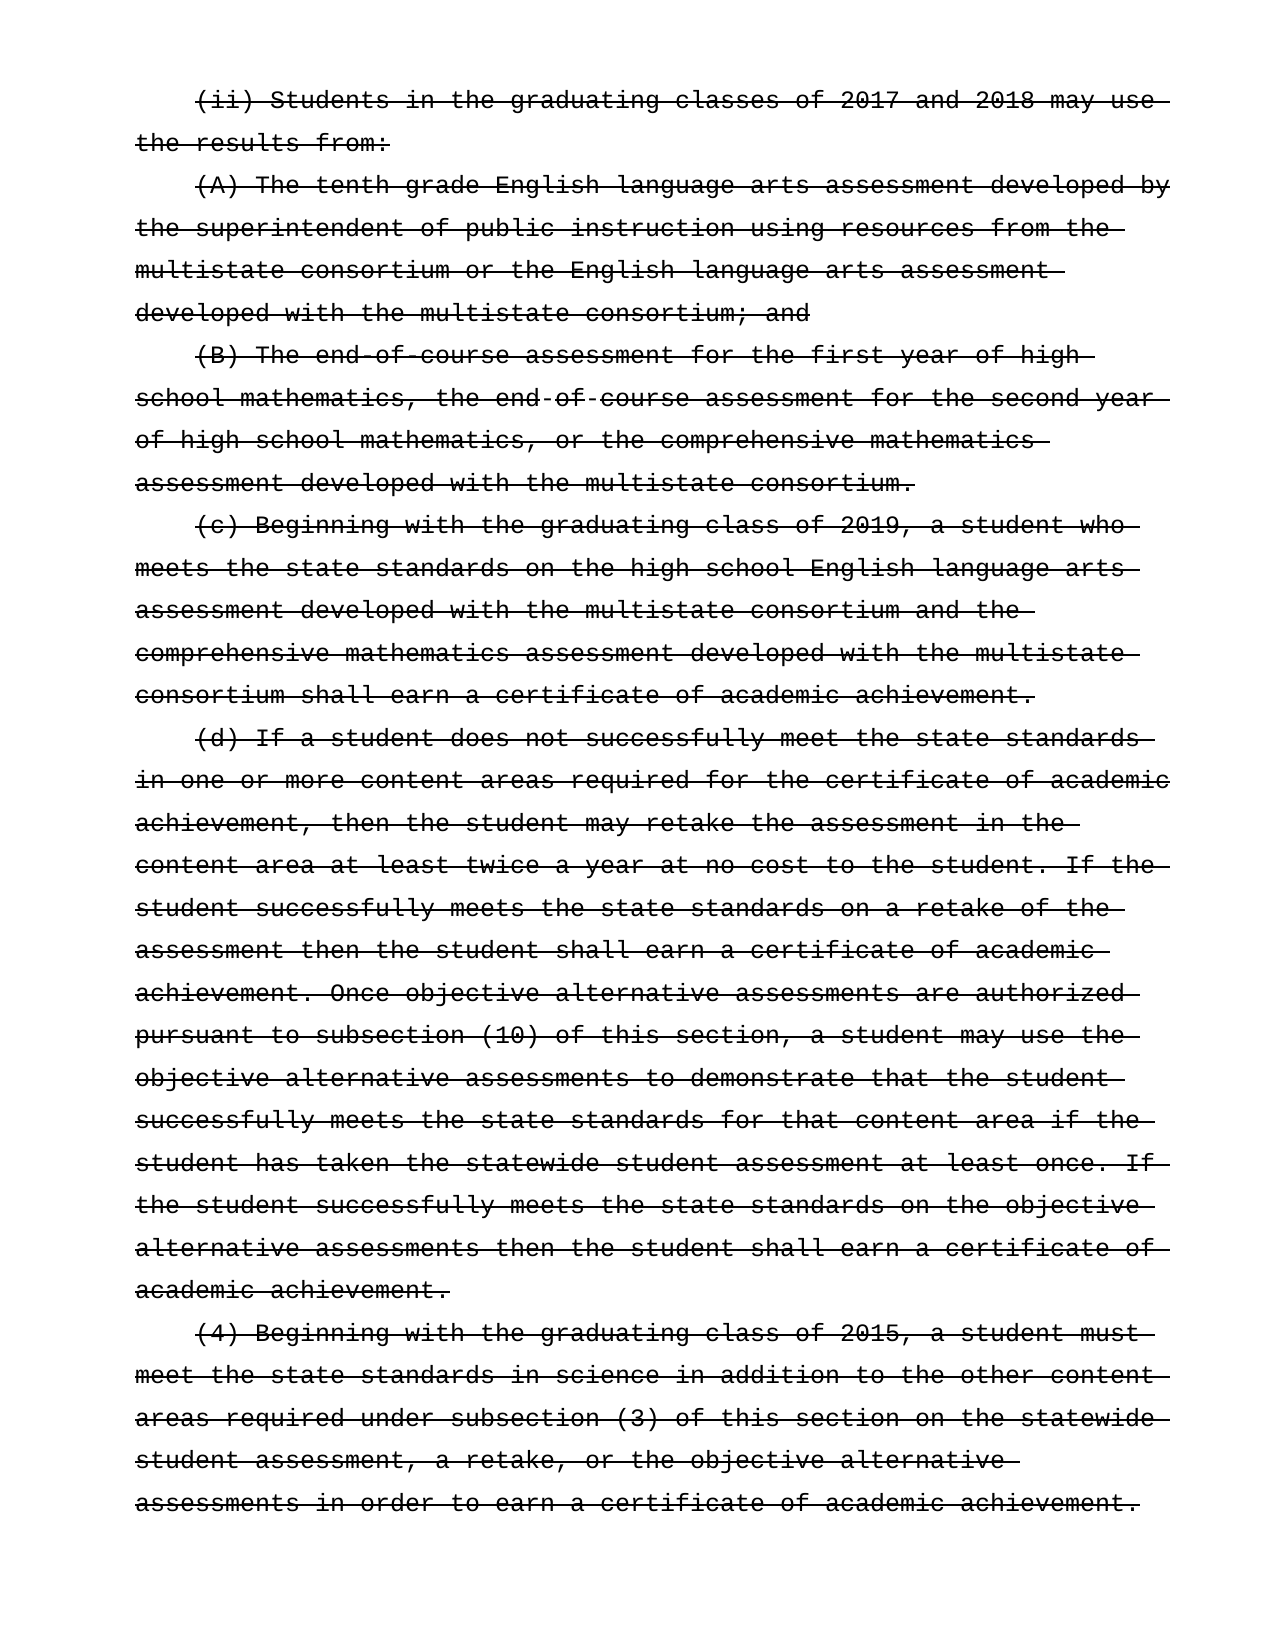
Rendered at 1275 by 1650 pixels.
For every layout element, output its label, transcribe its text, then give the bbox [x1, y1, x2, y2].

text (d) If a student does not successfully meet the state standards in one or more content areas required for the certificate of academic achievement, then the student may retake the assessment in the content area at least twice a year at no cost to the student. If the student successfully meets the state standards on a retake of the assessment then the student shall earn a certificate of academic achievement. Once objective alternative assessments are authorized pursuant to subsection (10) of this section, a student may use the objective alternative assessments to demonstrate that the student successfully meets the state standards for that content area if the student has taken the statewide student assessment at least once. If the student successfully meets the state standards on the objective alternative assessments then the student shall earn a certificate of academic achievement. [135, 783, 1170, 866]
text (A) The tenth grade English language arts assessment developed by the superintendent of public instruction using resources from the multistate consortium or the English language arts assessment developed with the multistate consortium; and [135, 160, 1170, 330]
text (d) If a student does not successfully meet the state standards in one or more content areas required for the certificate of academic achievement, then the student may retake the assessment in the content area at least twice a year at no cost to the student. If the student successfully meets the state standards on a retake of the assessment then the student shall earn a certificate of academic achievement. Once objective alternative assessments are authorized pursuant to subsection (10) of this section, a student may use the objective alternative assessments to demonstrate that the student successfully meets the state standards for that content area if the student has taken the statewide student assessment at least once. If the student successfully meets the state standards on the objective alternative assessments then the student shall earn a certificate of academic achievement. [135, 1166, 1170, 1249]
text (4) Beginning with the graduating class of 2015, a student must meet the state standards in science in addition to the other content areas required under subsection (3) of this section on the statewide student assessment, a retake, or the objective alternative assessments in order to earn a certificate of academic achievement. [135, 1378, 1170, 1419]
text (c) Beginning with the graduating class of 2019, a student who meets the state standards on the high school English language arts assessment developed with the multistate consortium and the comprehensive mathematics assessment developed with the multistate consortium shall earn a certificate of academic achievement. [135, 500, 1170, 712]
text (4) Beginning with the graduating class of 2015, a student must meet the state standards in science in addition to the other content areas required under subsection (3) of this section on the statewide student assessment, a retake, or the objective alternative assessments in order to earn a certificate of academic achievement. [135, 1307, 1170, 1376]
text (d) If a student does not successfully meet the state standards in one or more content areas required for the certificate of academic achievement, then the student may retake the assessment in the content area at least twice a year at no cost to the student. If the student successfully meets the state standards on a retake of the assessment then the student shall earn a certificate of academic achievement. Once objective alternative assessments are authorized pursuant to subsection (10) of this section, a student may use the objective alternative assessments to demonstrate that the student successfully meets the state standards for that content area if the student has taken the statewide student assessment at least once. If the student successfully meets the state standards on the objective alternative assessments then the student shall earn a certificate of academic achievement. [135, 1251, 1170, 1307]
text (4) Beginning with the graduating class of 2015, a student must meet the state standards in science in addition to the other content areas required under subsection (3) of this section on the statewide student assessment, a retake, or the objective alternative assessments in order to earn a certificate of academic achievement. [135, 1421, 1170, 1520]
text (d) If a student does not successfully meet the state standards in one or more content areas required for the certificate of academic achievement, then the student may retake the assessment in the content area at least twice a year at no cost to the student. If the student successfully meets the state standards on a retake of the assessment then the student shall earn a certificate of academic achievement. Once objective alternative assessments are authorized pursuant to subsection (10) of this section, a student may use the objective alternative assessments to demonstrate that the student successfully meets the state standards for that content area if the student has taken the statewide student assessment at least once. If the student successfully meets the state standards on the objective alternative assessments then the student shall earn a certificate of academic achievement. [135, 868, 1170, 1164]
text (d) If a student does not successfully meet the state standards in one or more content areas required for the certificate of academic achievement, then the student may retake the assessment in the content area at least twice a year at no cost to the student. If the student successfully meets the state standards on a retake of the assessment then the student shall earn a certificate of academic achievement. Once objective alternative assessments are authorized pursuant to subsection (10) of this section, a student may use the objective alternative assessments to demonstrate that the student successfully meets the state standards for that content area if the student has taken the statewide student assessment at least once. If the student successfully meets the state standards on the objective alternative assessments then the student shall earn a certificate of academic achievement. [135, 712, 1170, 781]
text (ii) Students in the graduating classes of 2017 and 2018 may use the results from: [135, 75, 1170, 160]
